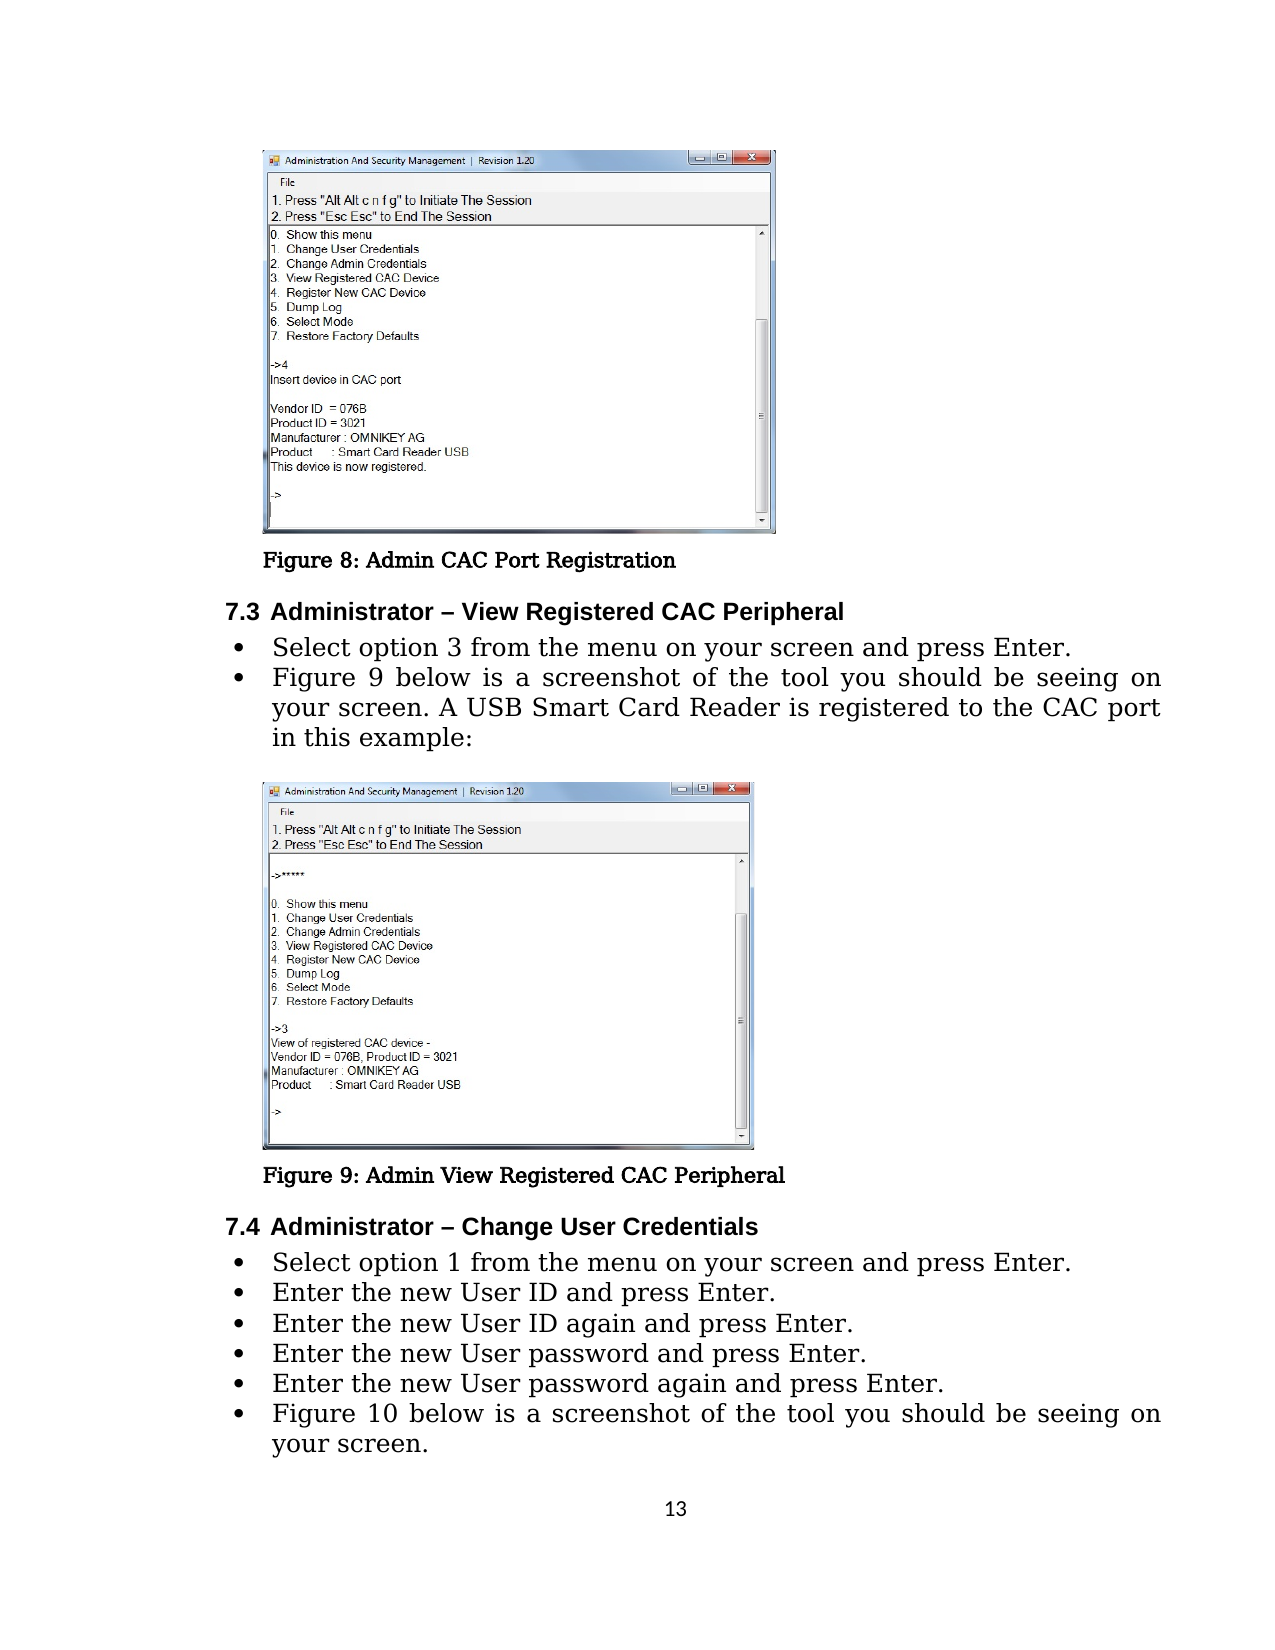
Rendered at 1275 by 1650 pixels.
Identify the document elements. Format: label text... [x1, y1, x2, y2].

list Enter the new User ID and press Enter. [234, 1277, 1162, 1307]
list Select option 1 from the menu on your screen and press Enter. [234, 1247, 1162, 1277]
list Enter the new User password again and press Enter. [234, 1368, 1162, 1398]
list Enter the new User ID again and press Enter. [234, 1307, 1162, 1337]
text Figure 8: Admin CAC Port Registration [187, 547, 1162, 572]
list Enter the new User password and press Enter. [234, 1337, 1162, 1368]
list Figure 10 below is a screenshot of the tool you should be seeing on your screen. [234, 1398, 1162, 1458]
list Figure 9 below is a screenshot of the tool you should be seeing on your screen. A USB Smart Card Reader is registered to the CAC port in this example: [234, 662, 1162, 752]
picture [262, 150, 776, 534]
subtitle Administrator – Change User Credentials [225, 1212, 1162, 1241]
list Select option 3 from the menu on your screen and press Enter. [234, 632, 1162, 662]
text Figure 9: Admin View Registered CAC Peripheral [187, 1162, 1162, 1187]
subtitle Administrator – View Registered CAC Peripheral [225, 597, 1162, 625]
picture [262, 782, 755, 1150]
